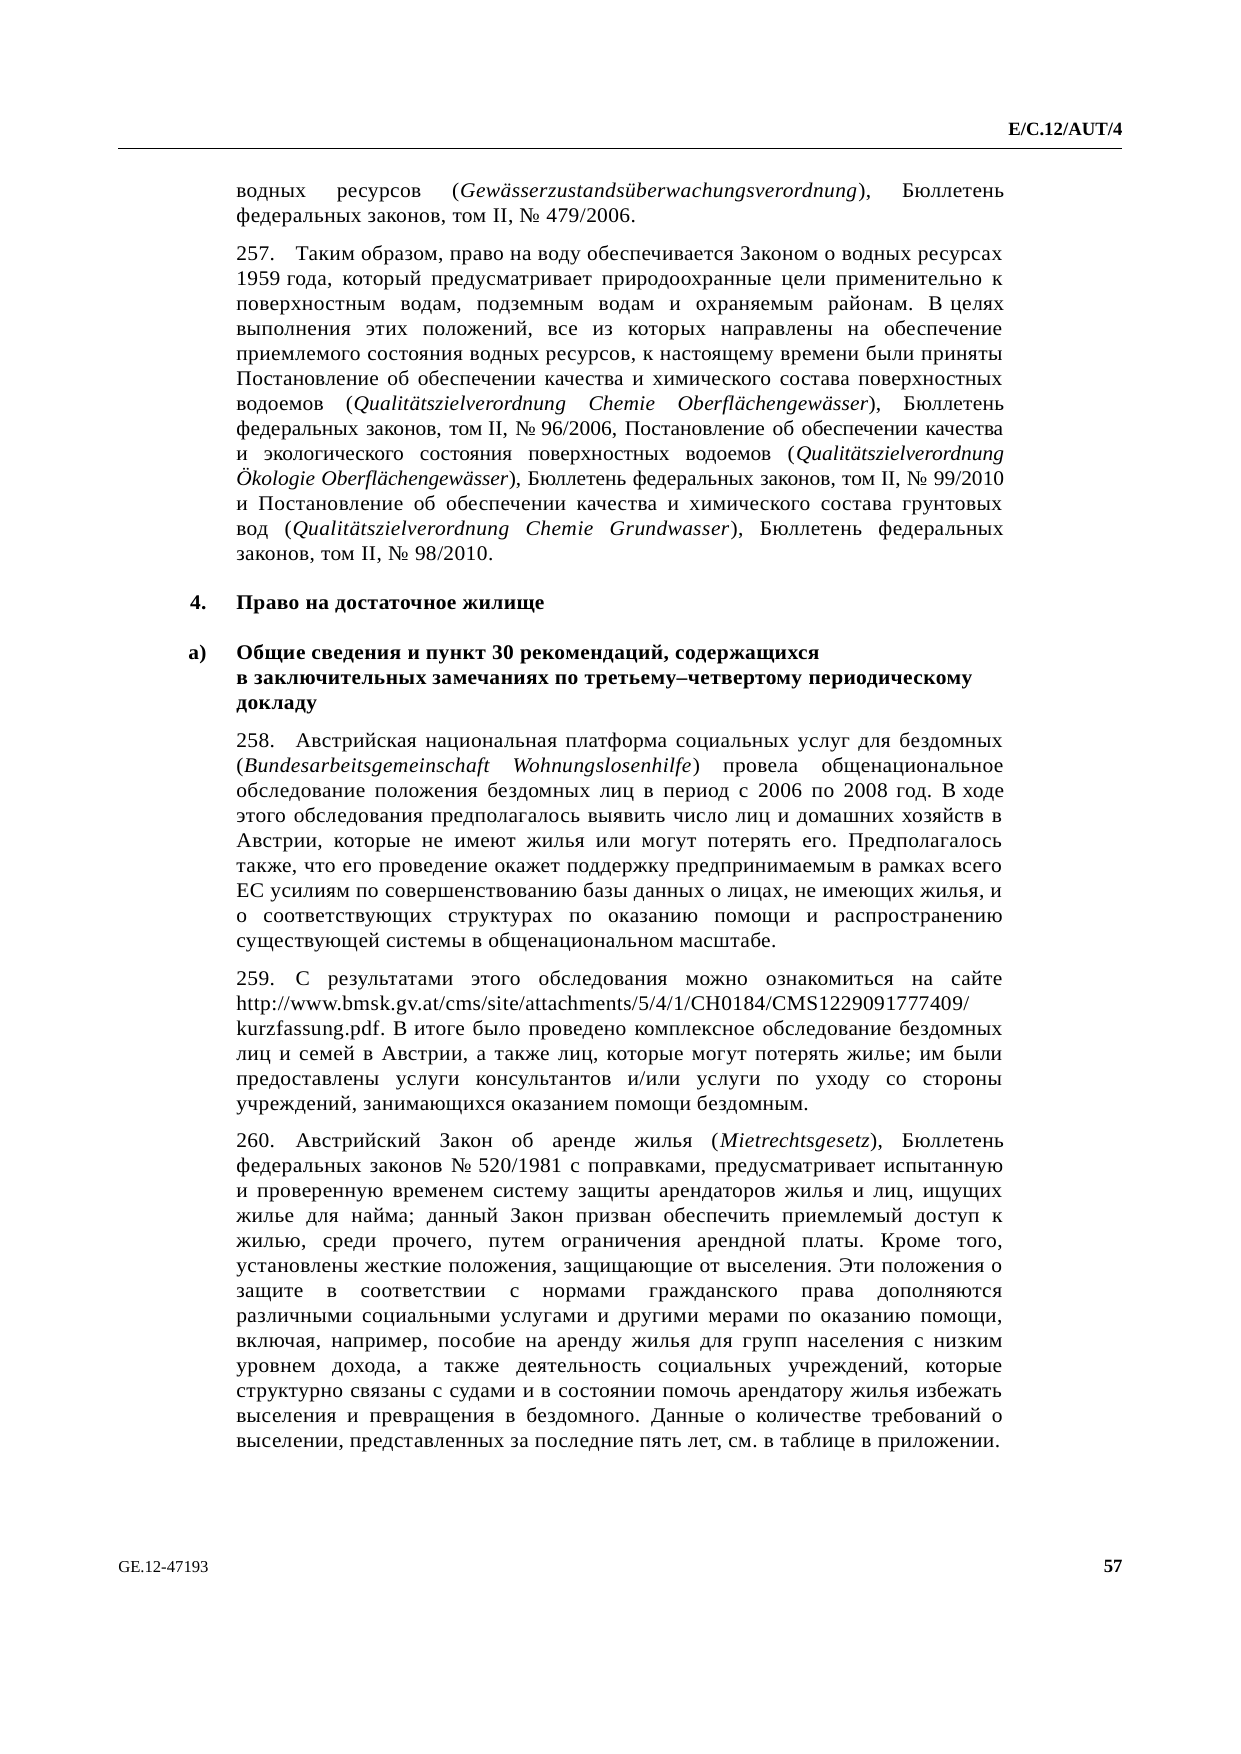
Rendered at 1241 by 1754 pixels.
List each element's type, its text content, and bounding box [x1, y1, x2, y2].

text 259. С результатами этого обследования можно ознакомиться на сайте http://www.bmsk.gv.at/cms/site/attachments/5/4/1/CH0184/CMS1229091777409/ kurzfassung.pdf. В итоге было проведено комплексное обследование бездомных лиц и семей в Австрии, а также лиц, которые могут потерять жилье; им были предоставлены услуги консультантов и/или услуги по уходу со стороны учреждений, занимающихся оказанием помощи бездомным. [236, 965, 1004, 1115]
text 4. Право на достаточное жилище [118, 590, 1004, 615]
text а) Общие сведения и пункт 30 рекомендаций, содержащихся в заключительных замечаниях по третьему–четвертому периодическому докладу [118, 640, 1004, 715]
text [236, 177, 1004, 227]
text 260. Австрийский Закон об аренде жилья (Mietrechtsgesetz), Бюллетень федеральных законов № 520/1981 с поправками, предусматривает испытанную и проверенную временем систему защиты арендаторов жилья и лиц, ищущих жилье для найма; данный Закон призван обеспечить приемлемый доступ к жилью, среди прочего, путем ограничения арендной платы. Кроме того, установлены жесткие положения, защищающие от выселения. Эти положения о защите в соответствии с нормами гражданского права дополняются различными социальными услугами и другими мерами по оказанию помощи, включая, например, пособие на аренду жилья для групп населения с низким уровнем дохода, а также деятельность социальных учреждений, которые структурно связаны с судами и в состоянии помочь арендатору жилья избежать выселения и превращения в бездомного. Данные о количестве требований о выселении, представленных за последние пять лет, см. в таблице в приложении. [236, 1127, 1004, 1452]
text 257. Таким образом, право на воду обеспечивается Законом о водных ресурсах 1959 года, который предусматривает природоохранные цели применительно к поверхностным водам, подземным водам и охраняемым районам. В целях выполнения этих положений, все из которых направлены на обеспечение приемлемого состояния водных ресурсов, к настоящему времени были приняты Постановление об обеспечении качества и химического состава поверхностных водоемов (Qualitätszielverordnung Chemie Oberflächengewässer), Бюллетень федеральных законов, том II, № 96/2006, Постановление об обеспечении качества и экологического состояния поверхностных водоемов (Qualitätszielverordnung Ökologie Oberflächengewässer), Бюллетень федеральных законов, том II, № 99/2010 и Постановление об обеспечении качества и химического состава грунтовых вод (Qualitätszielverordnung Chemie Grundwasser), Бюллетень федеральных законов, том II, № 98/2010. [236, 240, 1004, 565]
text 258. Австрийская национальная платформа социальных услуг для бездомных (Bundesarbeitsgemeinschaft Wohnungslosenhilfe) провела общенациональное обследование положения бездомных лиц в период с 2006 по 2008 год. В ходе этого обследования предполагалось выявить число лиц и домашних хозяйств в Австрии, которые не имеют жилья или могут потерять его. Предполагалось также, что его проведение окажет поддержку предпринимаемым в рамках всего ЕС усилиям по совершенствованию базы данных о лицах, не имеющих жилья, и о соответствующих структурах по оказанию помощи и распространению существующей системы в общенациональном масштабе. [236, 727, 1004, 952]
